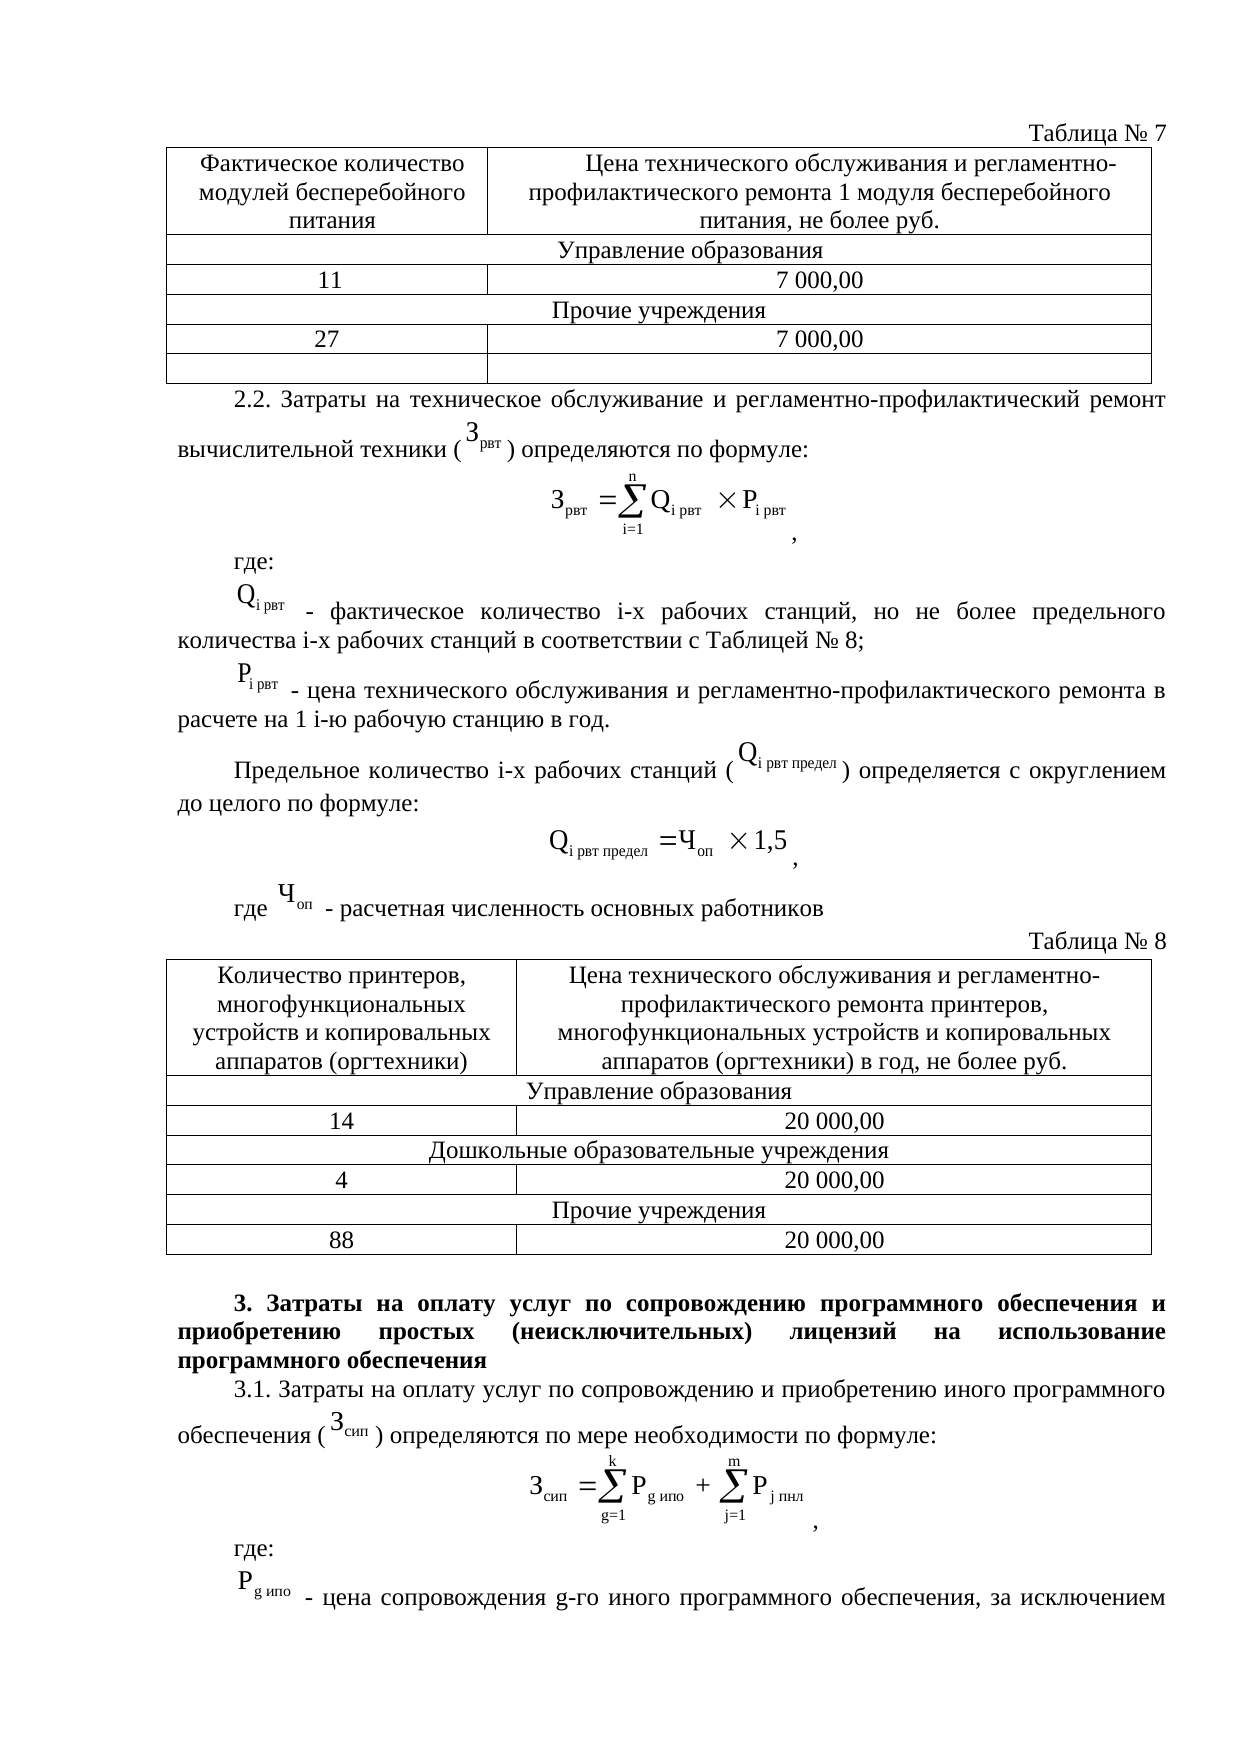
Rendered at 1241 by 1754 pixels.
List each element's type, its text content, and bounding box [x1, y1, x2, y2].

text - фактическое количество i-х рабочих станций, но не более предельного количества i-х рабочих станций в соответствии с Таблицей № 8; [177, 575, 1167, 654]
table_cell 11 [167, 265, 487, 294]
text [177, 1562, 1167, 1611]
table_cell [167, 354, 487, 383]
table_header Цена технического обслуживания и регламентно-профилактического ремонта принтеров, многофункциональных устройств и копировальных аппаратов (оргтехники) в год, не более руб. [517, 960, 1151, 1075]
text где: [177, 546, 1167, 575]
table_cell 20 000,00 [517, 1106, 1151, 1134]
text где - расчетная численность основных работников [177, 875, 1167, 922]
text , [177, 463, 1167, 546]
text , [177, 821, 1167, 871]
text - цена технического обслуживания и регламентно-профилактического ремонта в расчете на 1 i-ю рабочую станцию в год. [177, 654, 1167, 733]
text 2.2. Затраты на техническое обслуживание и регламентно-профилактический ремонт вычислительной техники () определяются по формуле: [177, 384, 1167, 463]
table_cell Дошкольные образовательные учреждения [167, 1136, 1151, 1164]
table_header Количество принтеров, многофункциональных устройств и копировальных аппаратов (оргтехники) [167, 960, 516, 1075]
table_cell 20 000,00 [517, 1165, 1151, 1194]
text 3. Затраты на оплату услуг по сопровождению программного обеспечения и приобретению простых (неисключительных) лицензий на использование программного обеспечения [177, 1288, 1167, 1374]
table_header Фактическое количество модулей бесперебойного питания [167, 148, 487, 234]
list Таблица № 7 [252, 118, 1167, 147]
table_cell 7 000,00 [488, 265, 1151, 294]
table_cell 14 [167, 1106, 516, 1134]
table_cell Прочие учреждения [167, 295, 1151, 323]
table_cell 7 000,00 [488, 325, 1151, 353]
table_cell Управление образования [167, 235, 1151, 264]
table_cell 27 [167, 325, 487, 353]
table_cell [488, 354, 1151, 383]
text 3.1. Затраты на оплату услуг по сопровождению и приобретению иного программного обеспечения () определяются по мере необходимости по формуле: [177, 1374, 1167, 1449]
table_cell 4 [167, 1165, 516, 1194]
text где: [177, 1533, 1167, 1562]
table_cell 88 [167, 1225, 516, 1254]
table_header Цена технического обслуживания и регламентно-профилактического ремонта 1 модуля бесперебойного питания, не более руб. [488, 148, 1151, 234]
text , [177, 1449, 1167, 1533]
table_cell Прочие учреждения [167, 1195, 1151, 1224]
table_cell 20 000,00 [517, 1225, 1151, 1254]
text Таблица № 8 [177, 926, 1167, 954]
text Предельное количество i-х рабочих станций () определяется с округлением до целого по формуле: [177, 733, 1167, 816]
table_cell Управление образования [167, 1076, 1151, 1105]
